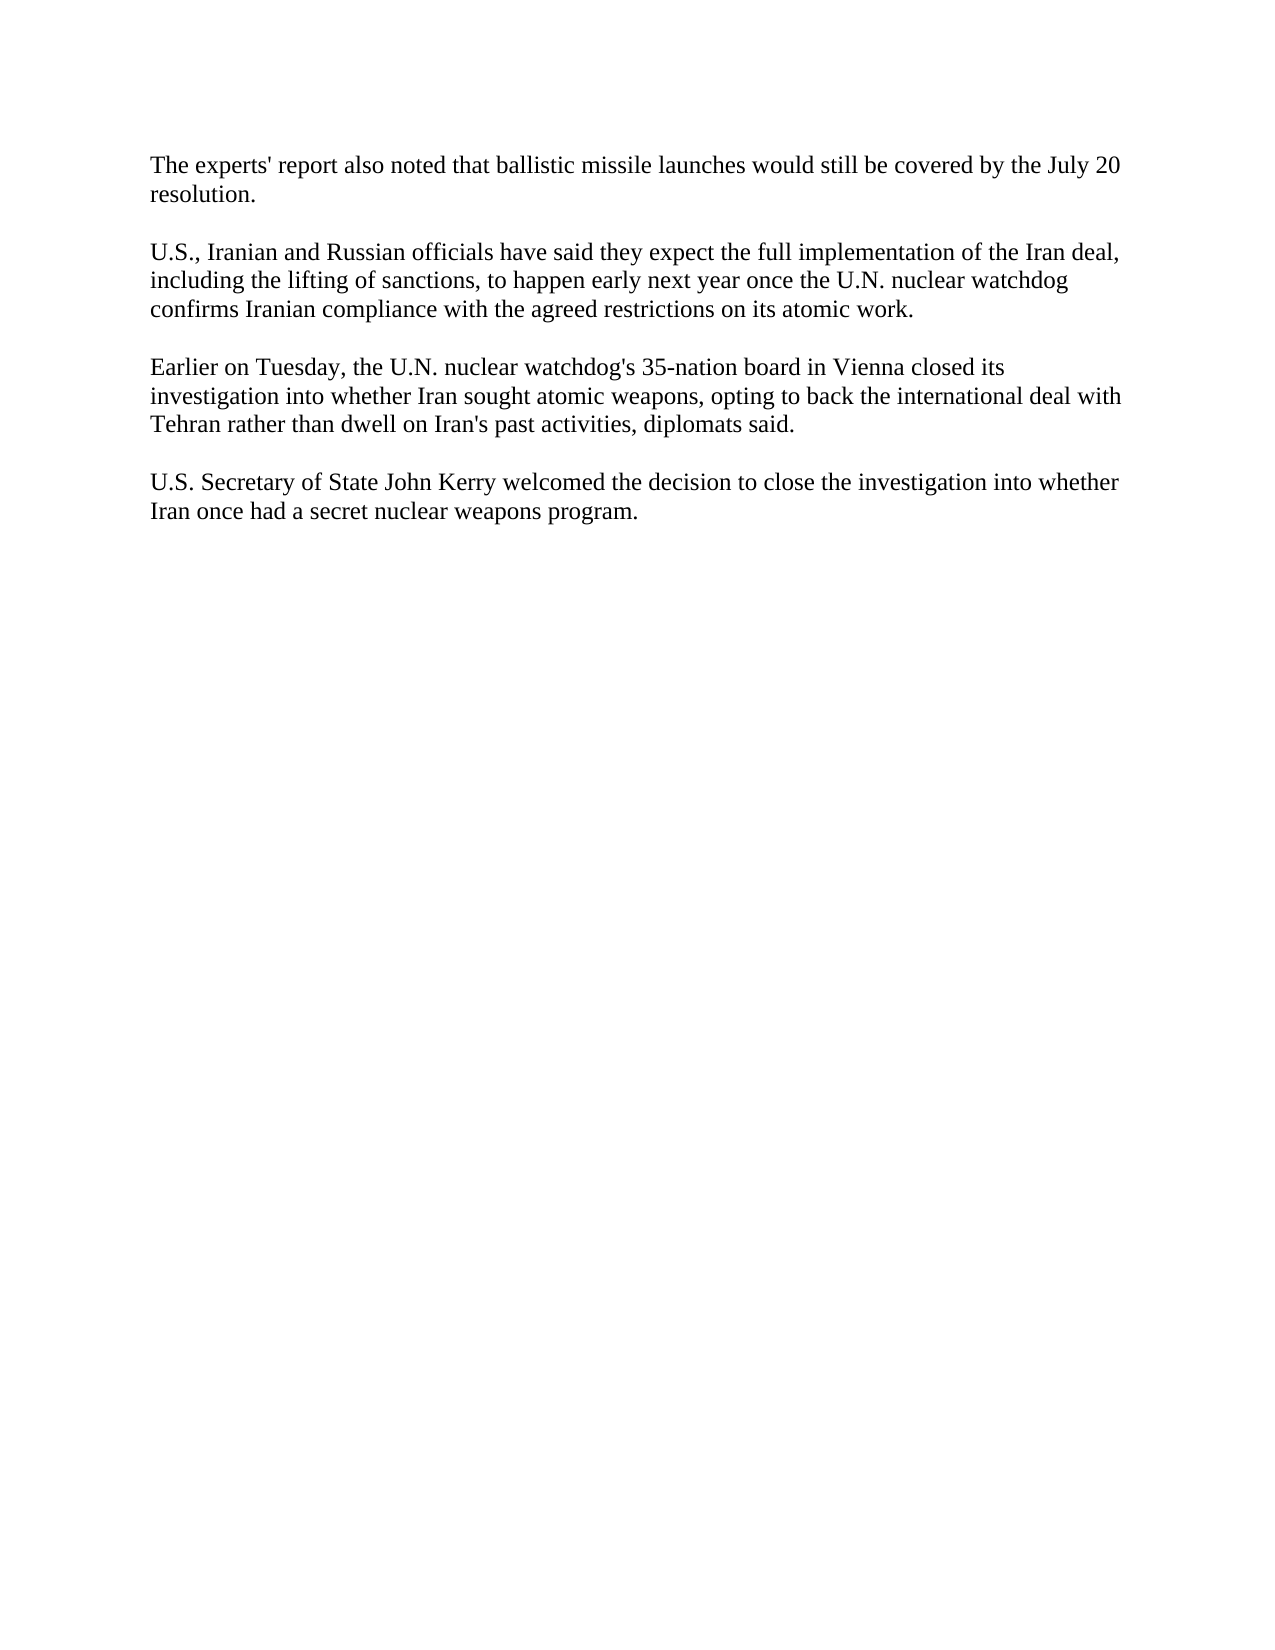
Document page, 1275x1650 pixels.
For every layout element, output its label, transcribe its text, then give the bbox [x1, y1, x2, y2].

text The experts' report also noted that ballistic missile launches would still be covered by the July 20 resolution. [150, 150, 1125, 207]
text Earlier on Tuesday, the U.N. nuclear watchdog's 35-nation board in Vienna closed its investigation into whether Iran sought atomic weapons, opting to back the international deal with Tehran rather than dwell on Iran's past activities, diplomats said. [150, 352, 1125, 438]
text U.S. Secretary of State John Kerry welcomed the decision to close the investigation into whether Iran once had a secret nuclear weapons program. [150, 467, 1125, 525]
text U.S., Iranian and Russian officials have said they expect the full implementation of the Iran deal, including the lifting of sanctions, to happen early next year once the U.N. nuclear watchdog confirms Iranian compliance with the agreed restrictions on its atomic work. [150, 237, 1125, 323]
